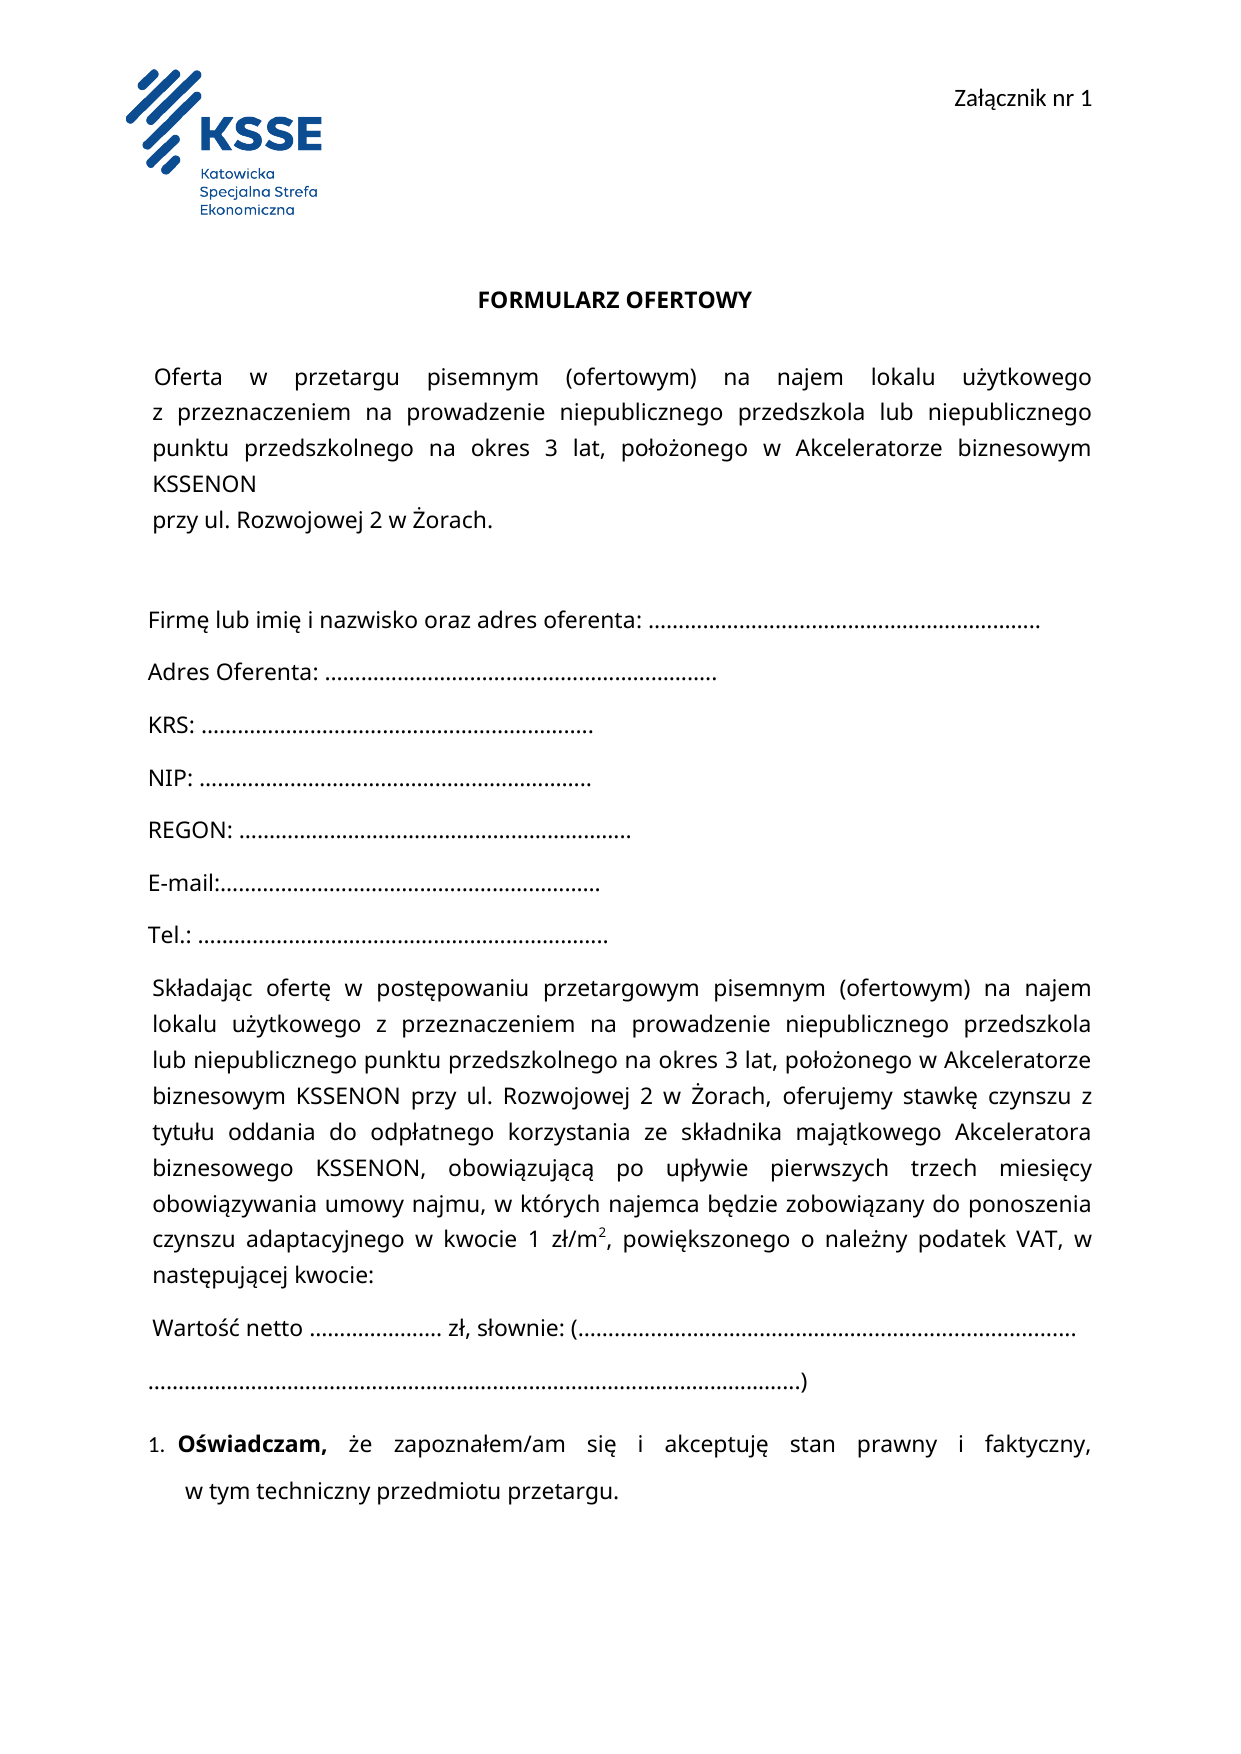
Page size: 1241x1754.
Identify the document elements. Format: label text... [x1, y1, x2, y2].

list Oświadczam, że zapoznałem/am się i akceptuję stan prawny i faktyczny, w tym techniczny przedmiotu przetargu. [148, 1428, 1092, 1506]
text KRS: ……………………………………………………….. [148, 709, 1092, 740]
text Załącznik nr 1 [322, 89, 1092, 111]
text E-mail:……………………………………………………… [148, 867, 1092, 898]
text Adres Oferenta: ……………………………………………………….. [148, 656, 1092, 687]
text REGON: ……………………………………………………….. [148, 814, 1092, 845]
text NIP: ……………………………………………………….. [148, 761, 1092, 793]
text ……………………………………………………………………………………………...) [148, 1364, 1092, 1396]
text Wartość netto …………………. zł, słownie: (………………………………………….................................. [152, 1312, 1092, 1343]
text Oferta w przetargu pisemnym (ofertowym) na najem lokalu użytkowego z przeznaczeniem na prowadzenie niepublicznego przedszkola lub niepublicznego punktu przedszkolnego na okres 3 lat, położonego w Akceleratorze biznesowym KSSENON przy ul. Rozwojowej 2 w Żorach. [152, 360, 1092, 535]
text Tel.: ………………………………………………………….. [148, 919, 1092, 951]
picture [126, 69, 322, 215]
text Firmę lub imię i nazwisko oraz adres oferenta: ……………………………………………………….. [148, 604, 1092, 635]
text Składając ofertę w postępowaniu przetargowym pisemnym (ofertowym) na najem lokalu użytkowego z przeznaczeniem na prowadzenie niepublicznego przedszkola lub niepublicznego punktu przedszkolnego na okres 3 lat, położonego w Akceleratorze biznesowym KSSENON przy ul. Rozwojowej 2 w Żorach, oferujemy stawkę czynszu z tytułu oddania do odpłatnego korzystania ze składnika majątkowego Akceleratora biznesowego KSSENON, obowiązującą po upływie pierwszych trzech miesięcy obowiązywania umowy najmu, w których najemca będzie zobowiązany do ponoszenia czynszu adaptacyjnego w kwocie 1 zł/m2, powiększonego o należny podatek VAT, w następującej kwocie: [152, 972, 1092, 1291]
text FORMULARZ OFERTOWY [148, 286, 1082, 313]
